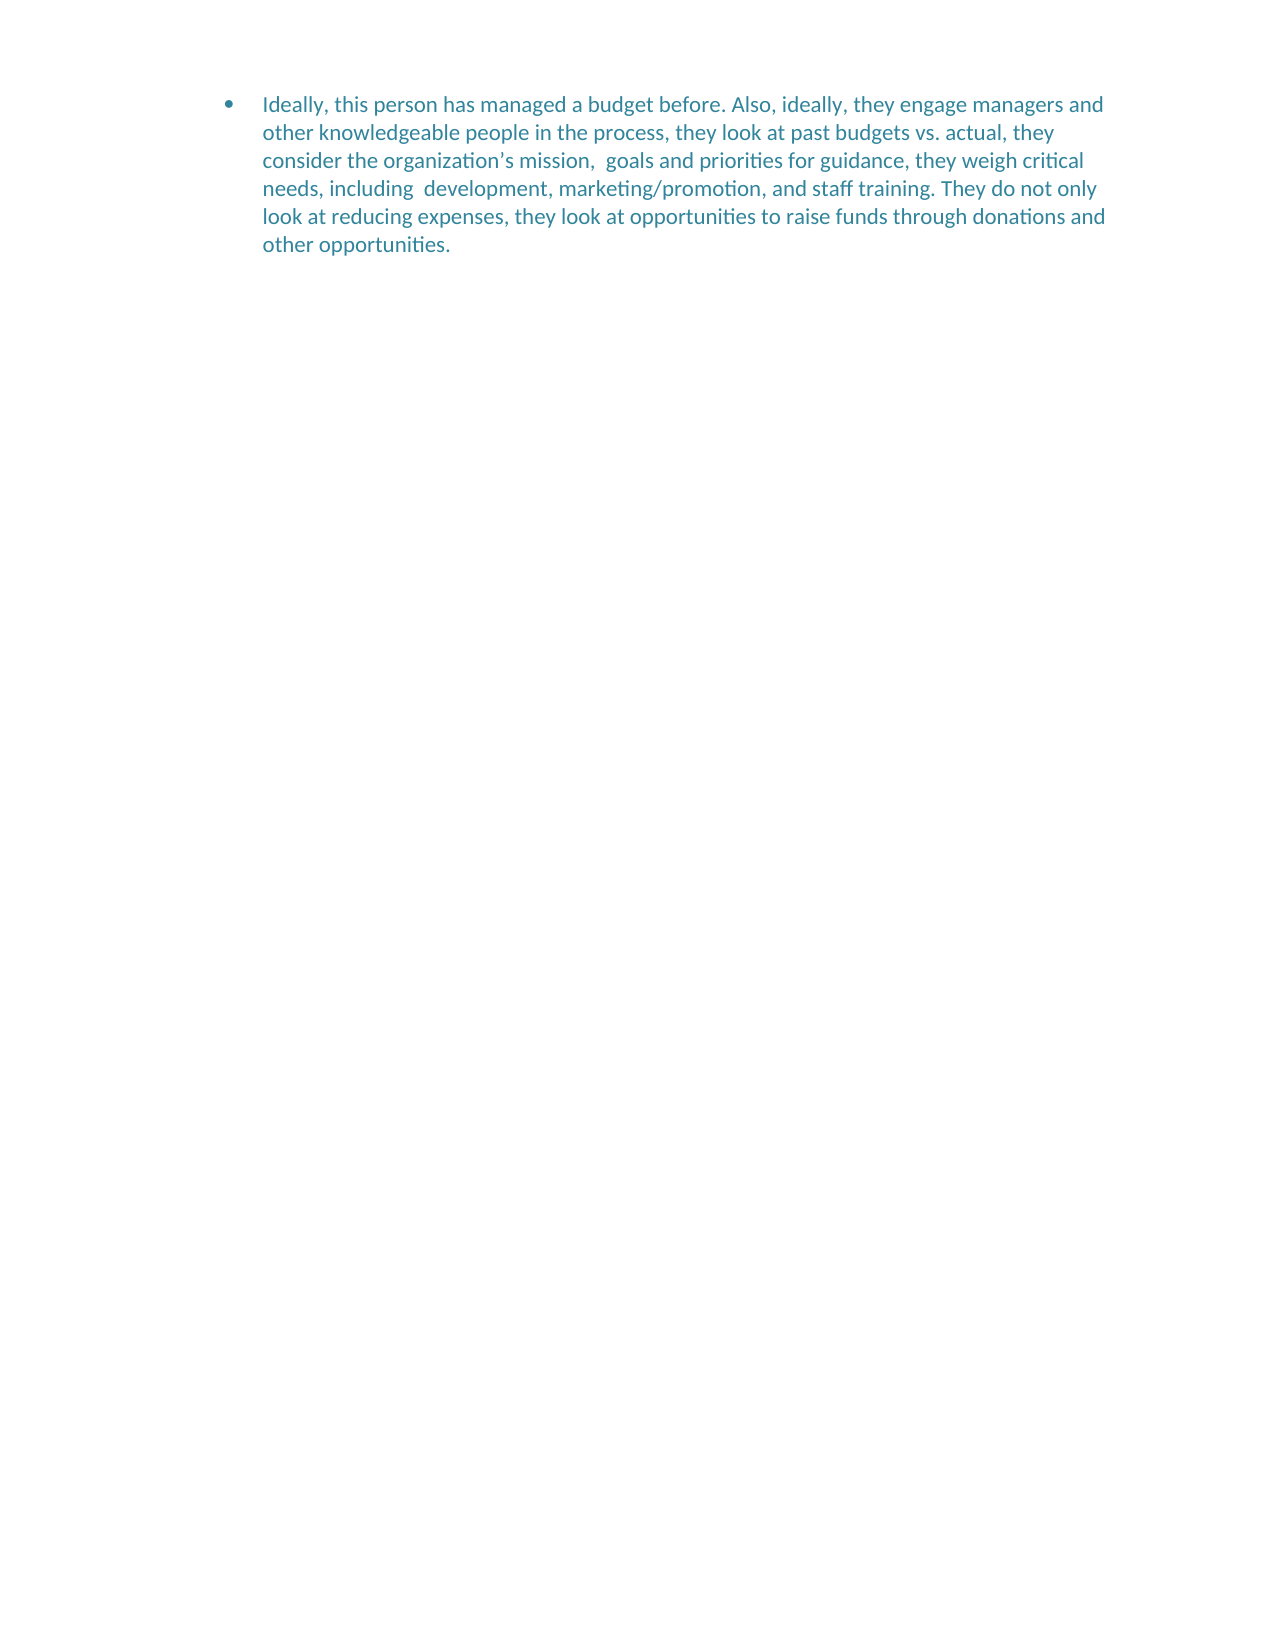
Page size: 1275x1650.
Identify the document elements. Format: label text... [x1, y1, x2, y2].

list Ideally, this person has managed a budget before. Also, ideally, they engage managers and other knowledgeable people in the process, they look at past budgets vs. actual, they consider the organization’s mission, goals and priorities for guidance, they weigh critical needs, including development, marketing/promotion, and staff training. They do not only look at reducing expenses, they look at opportunities to raise funds through donations and other opportunities. [225, 90, 1125, 258]
